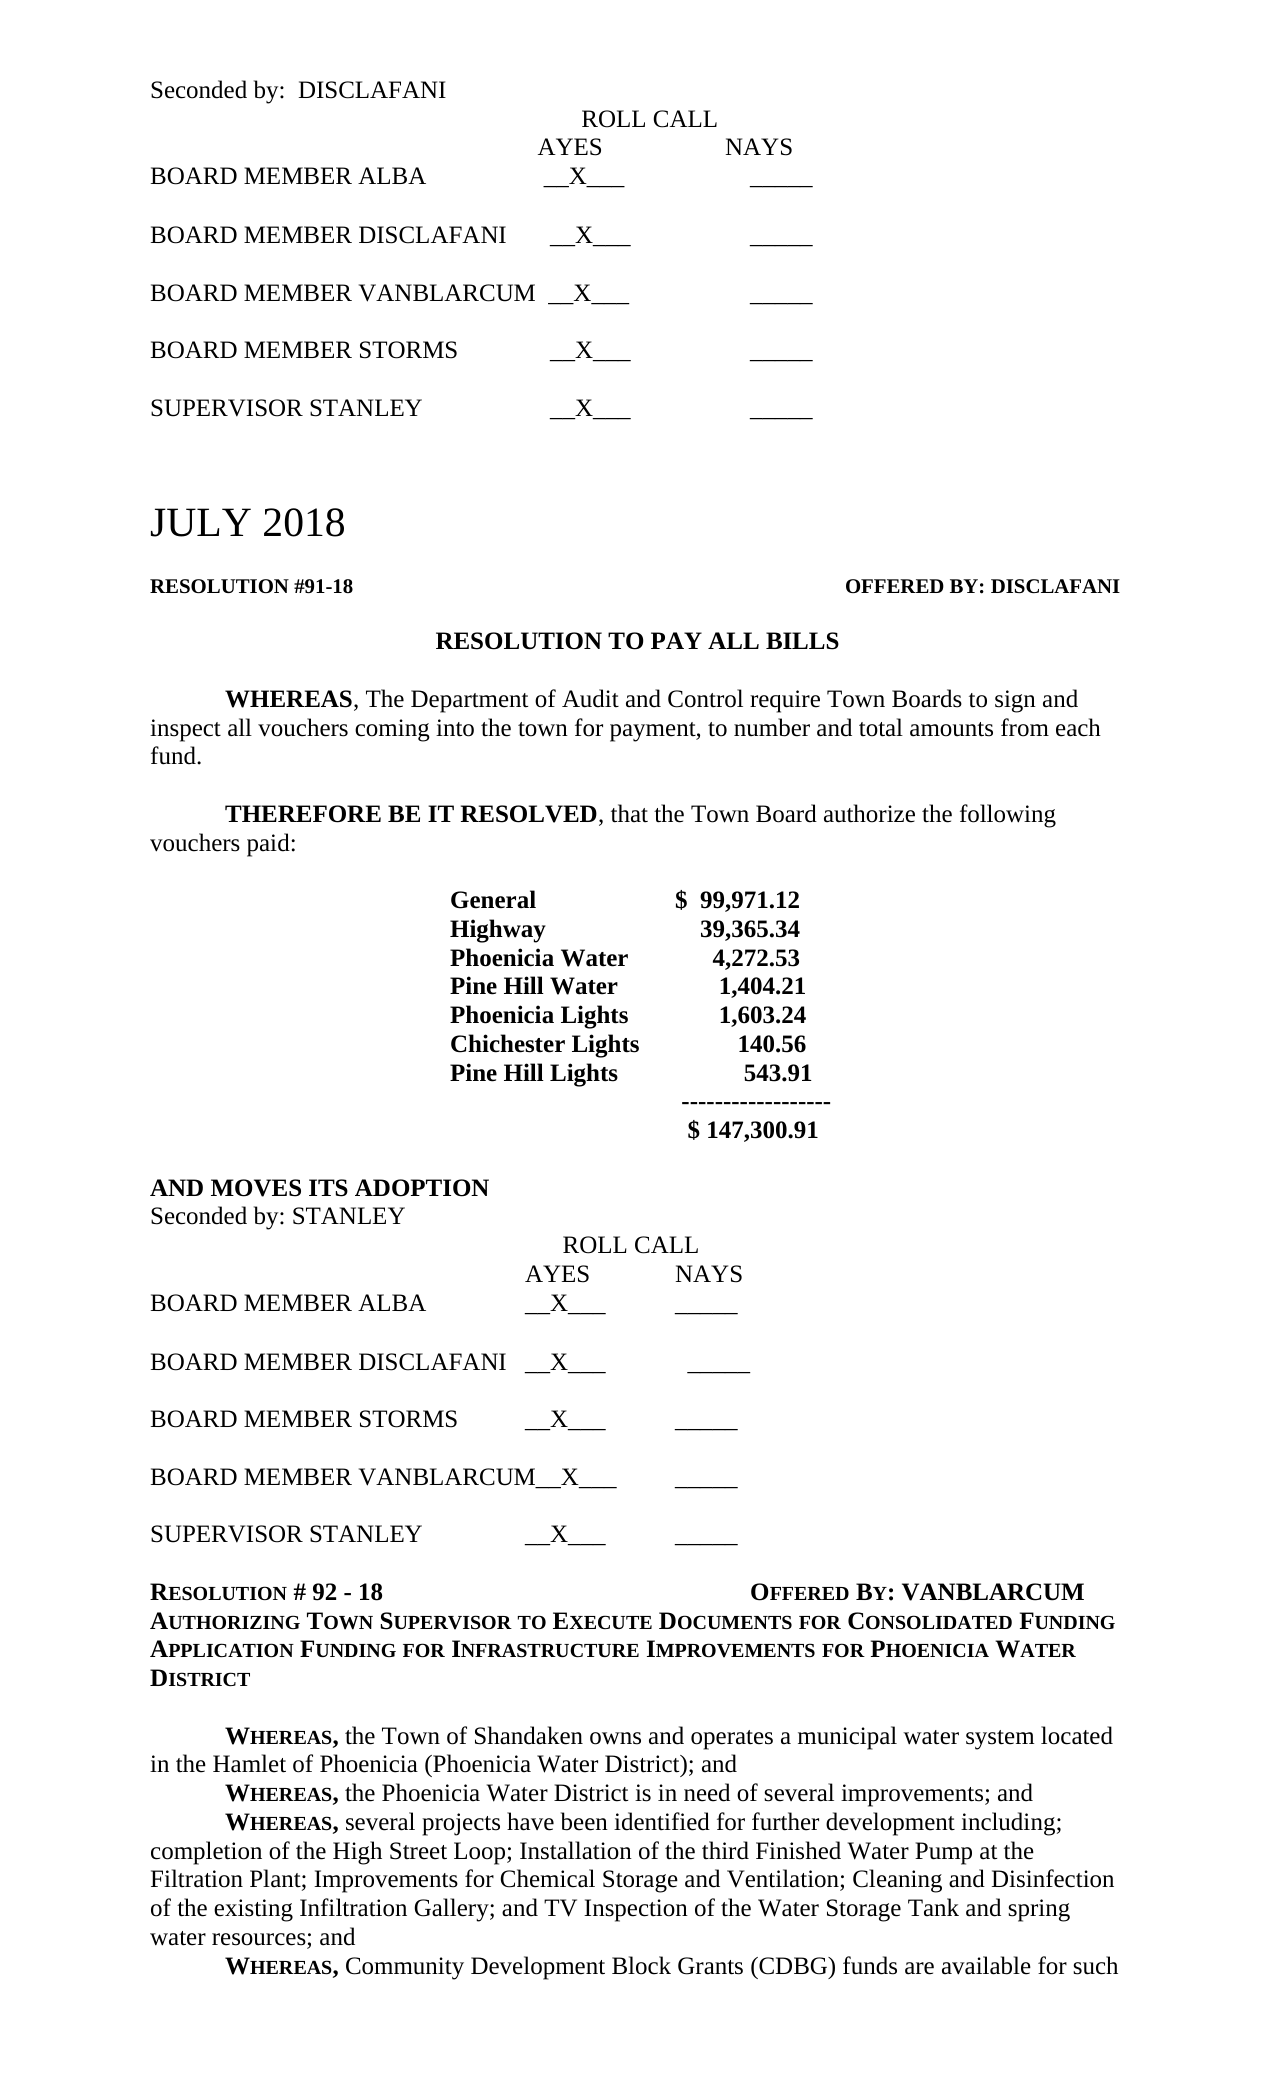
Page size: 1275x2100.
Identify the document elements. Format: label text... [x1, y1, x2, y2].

text AYES NAYS [150, 1259, 1125, 1288]
text RESOLUTION #91-18 OFFERED BY: DISCLAFANI [150, 574, 1125, 598]
text Highway 39,365.34 [450, 914, 1125, 943]
text SUPERVISOR STANLEY __X___ _____ [150, 393, 1125, 422]
text RESOLUTION TO PAY ALL BILLS [150, 626, 1125, 655]
text Seconded by: STANLEY [150, 1201, 1125, 1230]
text Phoenicia Water 4,272.53 [450, 943, 1125, 971]
text Resolution # 92 - 18 Offered By: VANBLARCUM [150, 1577, 1125, 1606]
text ------------------ [450, 1086, 1125, 1115]
text BOARD MEMBER VANBLARCUM__X___ _____ [150, 1462, 1125, 1491]
text BOARD MEMBER ALBA __X___ _____ [150, 1288, 1125, 1316]
text Pine Hill Water 1,404.21 [450, 971, 1125, 1000]
text ROLL CALL [150, 104, 1125, 132]
text BOARD MEMBER DISCLAFANI __X___ _____ [150, 221, 1125, 249]
text Pine Hill Lights 543.91 [450, 1058, 1125, 1086]
text Phoenicia Lights 1,603.24 [450, 1000, 1125, 1029]
text Whereas, several projects have been identified for further development including; completion of the High Street Loop; Installation of the third Finished Water Pump at the Filtration Plant; Improvements for Chemical Storage and Ventilation; Cleaning and Disinfection of the existing Infiltration Gallery; and TV Inspection of the Water Storage Tank and spring water resources; and [150, 1807, 1125, 1951]
text AYES NAYS [150, 132, 1125, 161]
text Chichester Lights 140.56 [450, 1029, 1125, 1058]
text BOARD MEMBER STORMS __X___ _____ [150, 1404, 1125, 1433]
text ROLL CALL [150, 1230, 1125, 1259]
text THEREFORE BE IT RESOLVED, that the Town Board authorize the following vouchers paid: [150, 799, 1125, 856]
text JULY 2018 [150, 498, 1125, 546]
text $ 147,300.91 [450, 1115, 1125, 1144]
text BOARD MEMBER ALBA __X___ _____ [150, 161, 1125, 190]
text BOARD MEMBER DISCLAFANI __X___ _____ [150, 1347, 1125, 1376]
text AND MOVES ITS ADOPTION [150, 1173, 1125, 1201]
text BOARD MEMBER STORMS __X___ _____ [150, 336, 1125, 364]
text BOARD MEMBER VANBLARCUM __X___ _____ [150, 278, 1125, 307]
text Seconded by: DISCLAFANI [150, 75, 1125, 104]
text Whereas, the Town of Shandaken owns and operates a municipal water system located in the Hamlet of Phoenicia (Phoenicia Water District); and [150, 1721, 1125, 1778]
text WHEREAS, The Department of Audit and Control require Town Boards to sign and inspect all vouchers coming into the town for payment, to number and total amounts from each fund. [150, 684, 1125, 770]
text General $ 99,971.12 [450, 885, 1125, 914]
text SUPERVISOR STANLEY __X___ _____ [150, 1519, 1125, 1548]
text Whereas, the Phoenicia Water District is in need of several improvements; and [150, 1778, 1125, 1807]
text Authorizing Town Supervisor to Execute Documents for Consolidated Funding Application Funding for Infrastructure Improvements for Phoenicia Water District [150, 1606, 1125, 1692]
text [150, 1951, 1125, 1979]
